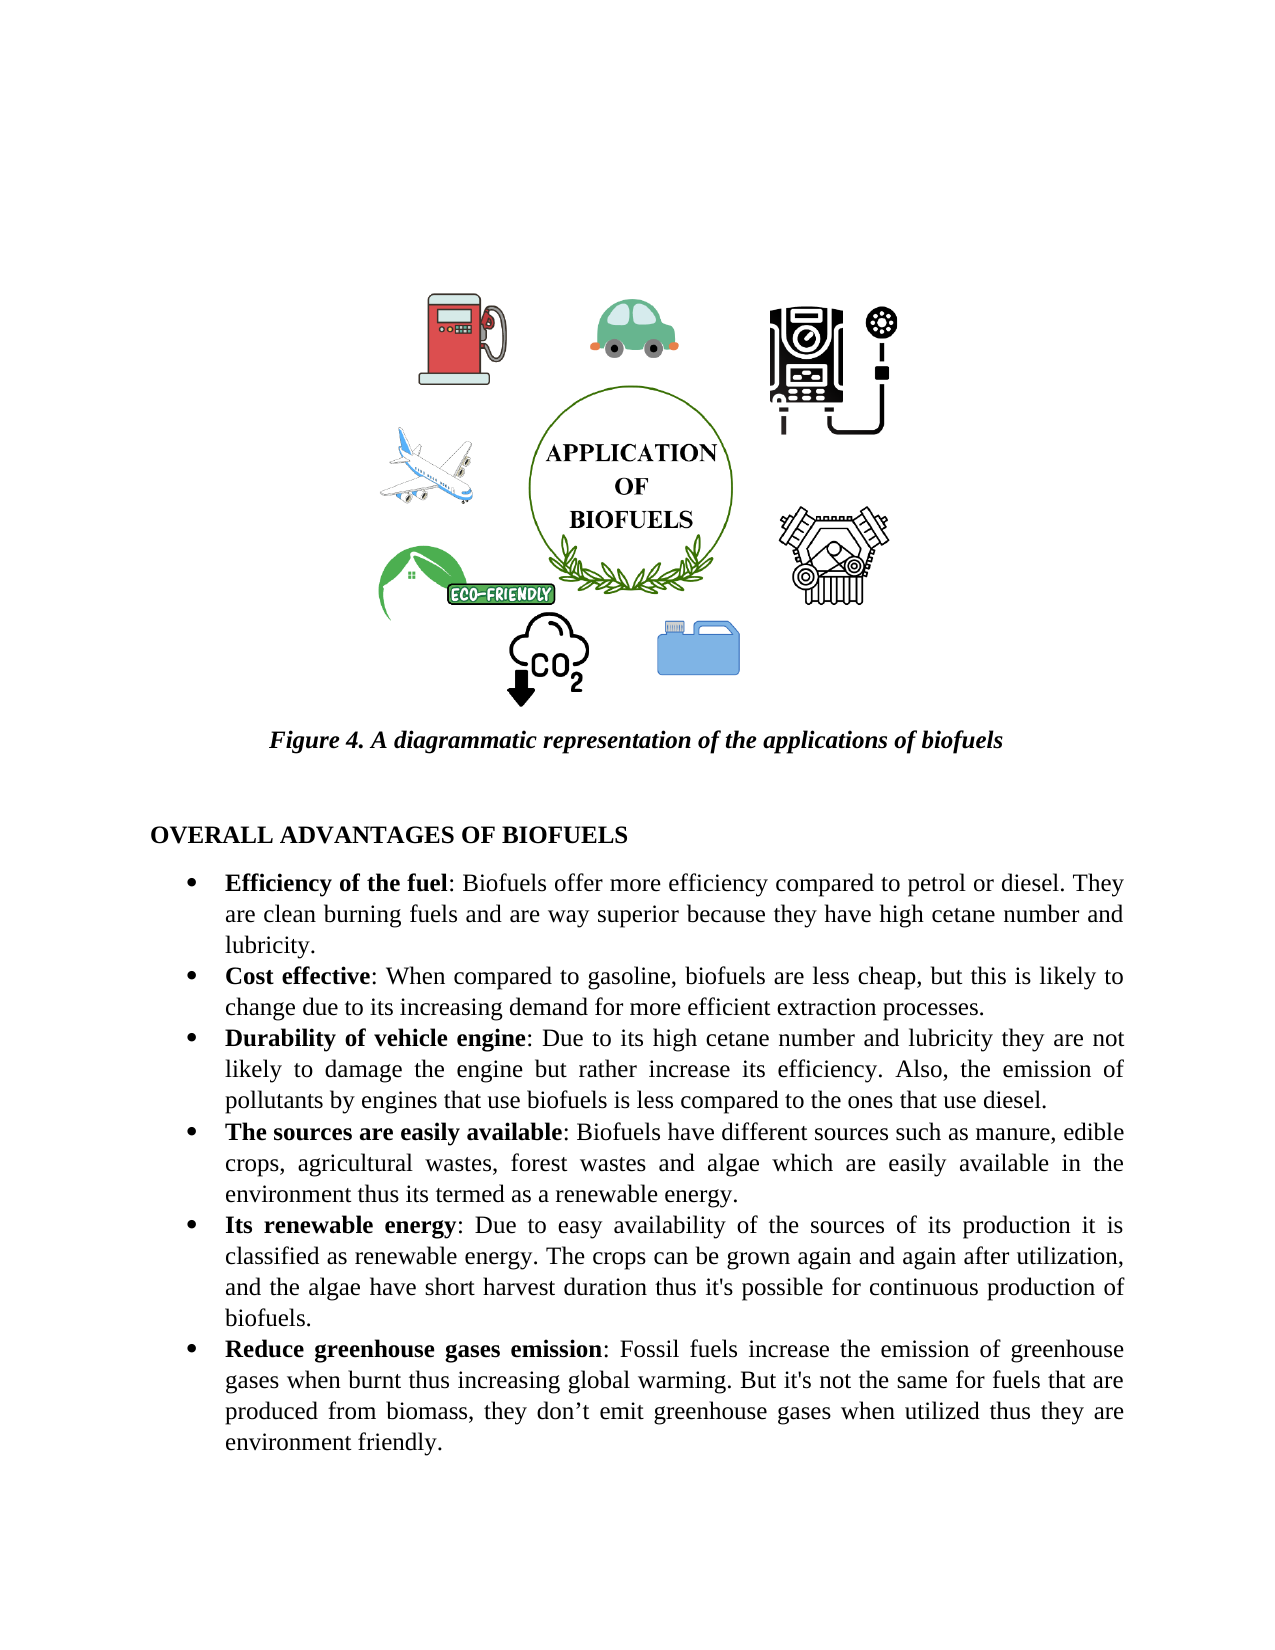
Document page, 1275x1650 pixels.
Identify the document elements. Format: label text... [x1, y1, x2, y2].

text Figure 4. A diagrammatic representation of the applications of biofuels [150, 725, 1125, 754]
text OVERALL ADVANTAGES OF BIOFUELS [150, 821, 1125, 849]
list Efficiency of the fuel: Biofuels offer more efficiency compared to petrol or diesel. They are clean burning fuels and are way superior because they have high cetane number and lubricity. [187, 868, 1125, 959]
list Durability of vehicle engine: Due to its high cetane number and lubricity they are not likely to damage the engine but rather increase its efficiency. Also, the emission of pollutants by engines that use biofuels is less compared to the ones that use diesel. [187, 1023, 1125, 1114]
list Its renewable energy: Due to easy availability of the sources of its production it is classified as renewable energy. The crops can be grown again and again after utilization, and the algae have short harvest duration thus it's possible for continuous production of biofuels. [187, 1210, 1125, 1332]
picture [378, 293, 898, 707]
list The sources are easily available: Biofuels have different sources such as manure, edible crops, agricultural wastes, forest wastes and algae which are easily available in the environment thus its termed as a renewable energy. [187, 1117, 1125, 1207]
list Cost effective: When compared to gasoline, biofuels are less cheap, but this is likely to change due to its increasing demand for more efficient extraction processes. [187, 961, 1125, 1021]
list Reduce greenhouse gases emission: Fossil fuels increase the emission of greenhouse gases when burnt thus increasing global warming. But it's not the same for fuels that are produced from biomass, they don’t emit greenhouse gases when utilized thus they are environment friendly. [187, 1334, 1125, 1456]
